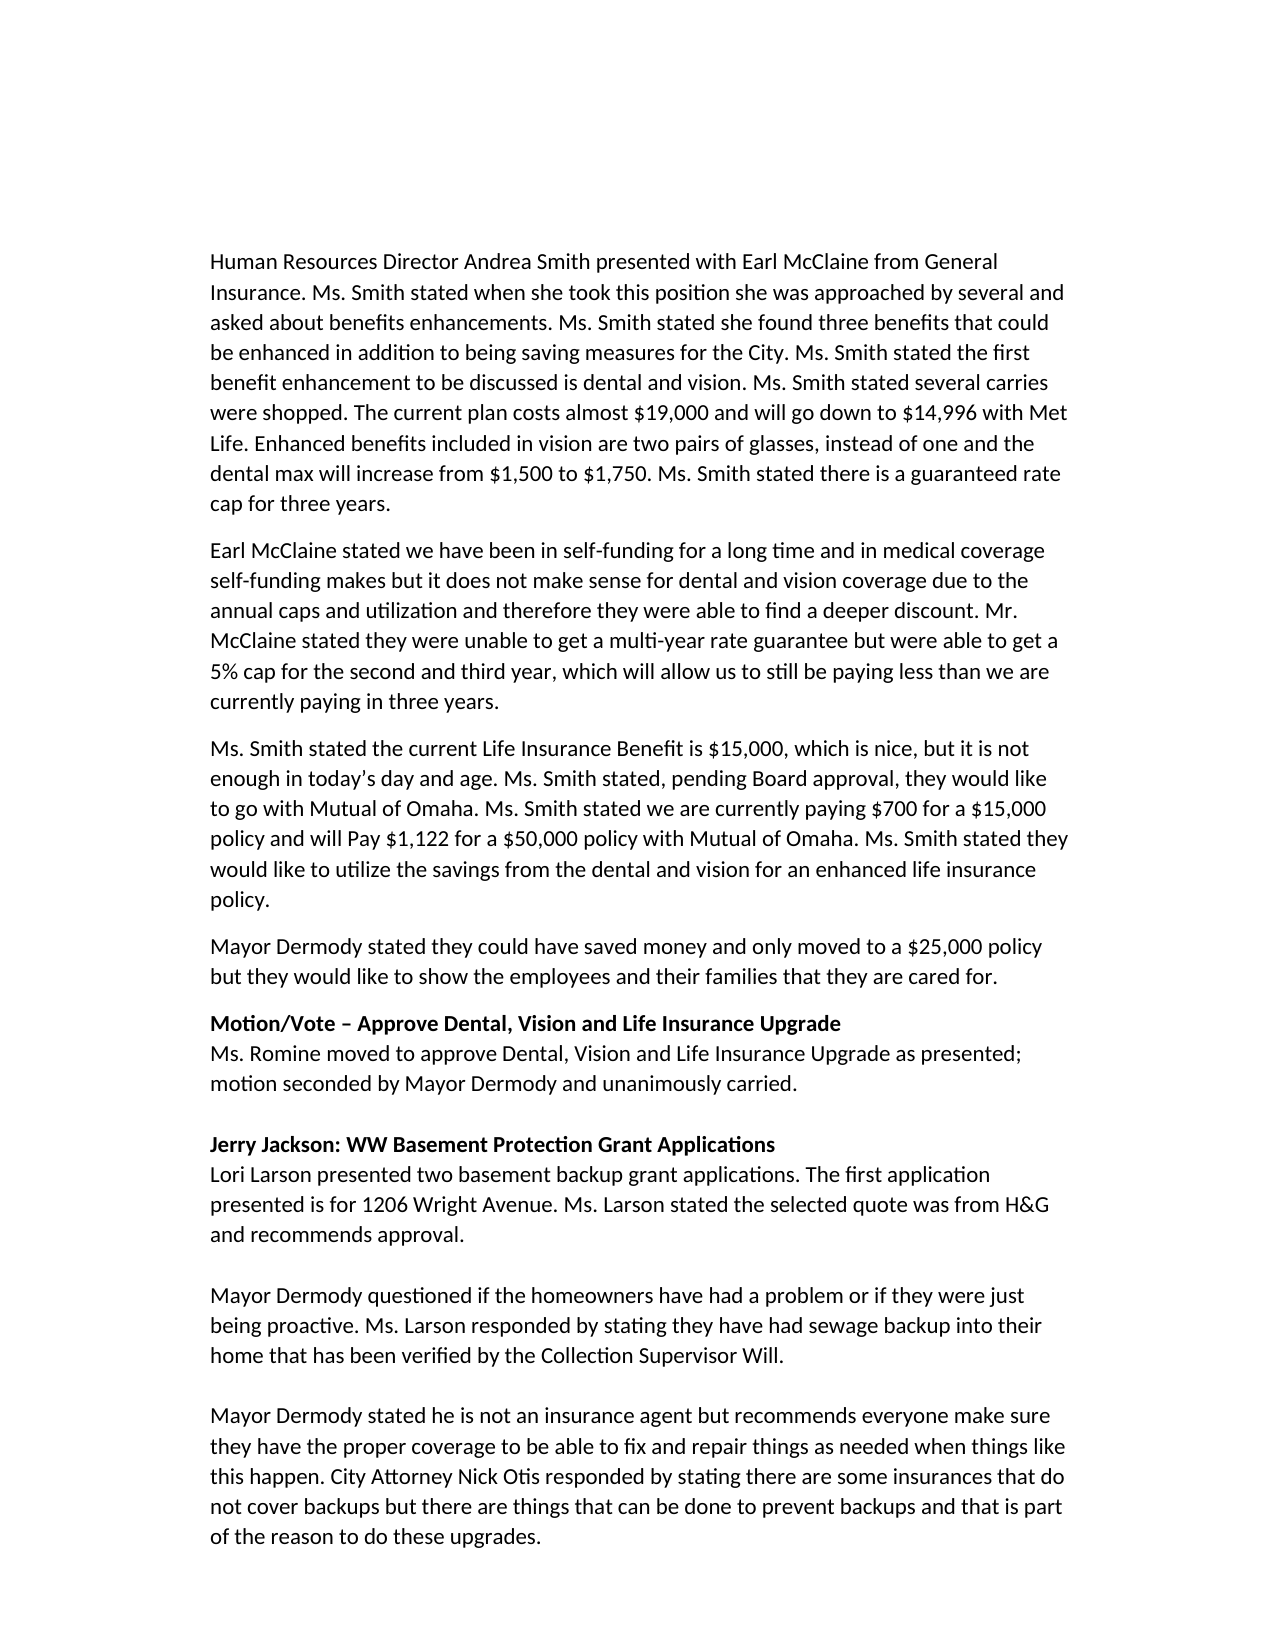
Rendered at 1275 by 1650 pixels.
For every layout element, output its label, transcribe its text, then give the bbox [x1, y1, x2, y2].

text Motion/Vote – Approve Dental, Vision and Life Insurance Upgrade [210, 1009, 1072, 1037]
text Earl McClaine stated we have been in self-funding for a long time and in medical coverage self-funding makes but it does not make sense for dental and vision coverage due to the annual caps and utilization and therefore they were able to find a deeper discount. Mr. McClaine stated they were unable to get a multi-year rate guarantee but were able to get a 5% cap for the second and third year, which will allow us to still be paying less than we are currently paying in three years. [210, 536, 1072, 715]
text Jerry Jackson: WW Basement Protection Grant Applications [210, 1130, 1072, 1158]
text Mayor Dermody questioned if the homeowners have had a problem or if they were just being proactive. Ms. Larson responded by stating they have had sewage backup into their home that has been verified by the Collection Supervisor Will. [210, 1281, 1072, 1369]
text Lori Larson presented two basement backup grant applications. The first application presented is for 1206 Wright Avenue. Ms. Larson stated the selected quote was from H&G and recommends approval. [210, 1160, 1072, 1248]
text Human Resources Director Andrea Smith presented with Earl McClaine from General Insurance. Ms. Smith stated when she took this position she was approached by several and asked about benefits enhancements. Ms. Smith stated she found three benefits that could be enhanced in addition to being saving measures for the City. Ms. Smith stated the first benefit enhancement to be discussed is dental and vision. Ms. Smith stated several carries were shopped. The current plan costs almost $19,000 and will go down to $14,996 with Met Life. Enhanced benefits included in vision are two pairs of glasses, instead of one and the dental max will increase from $1,500 to $1,750. Ms. Smith stated there is a guaranteed rate cap for three years. [210, 247, 1072, 517]
text Ms. Smith stated the current Life Insurance Benefit is $15,000, which is nice, but it is not enough in today’s day and age. Ms. Smith stated, pending Board approval, they would like to go with Mutual of Omaha. Ms. Smith stated we are currently paying $700 for a $15,000 policy and will Pay $1,122 for a $50,000 policy with Mutual of Omaha. Ms. Smith stated they would like to utilize the savings from the dental and vision for an enhanced life insurance policy. [210, 734, 1072, 913]
text Mayor Dermody stated he is not an insurance agent but recommends everyone make sure they have the proper coverage to be able to fix and repair things as needed when things like this happen. City Attorney Nick Otis responded by stating there are some insurances that do not cover backups but there are things that can be done to prevent backups and that is part of the reason to do these upgrades. [210, 1402, 1072, 1551]
text Ms. Romine moved to approve Dental, Vision and Life Insurance Upgrade as presented; motion seconded by Mayor Dermody and unanimously carried. [210, 1039, 1072, 1097]
text Mayor Dermody stated they could have saved money and only moved to a $25,000 policy but they would like to show the employees and their families that they are cared for. [210, 932, 1072, 990]
